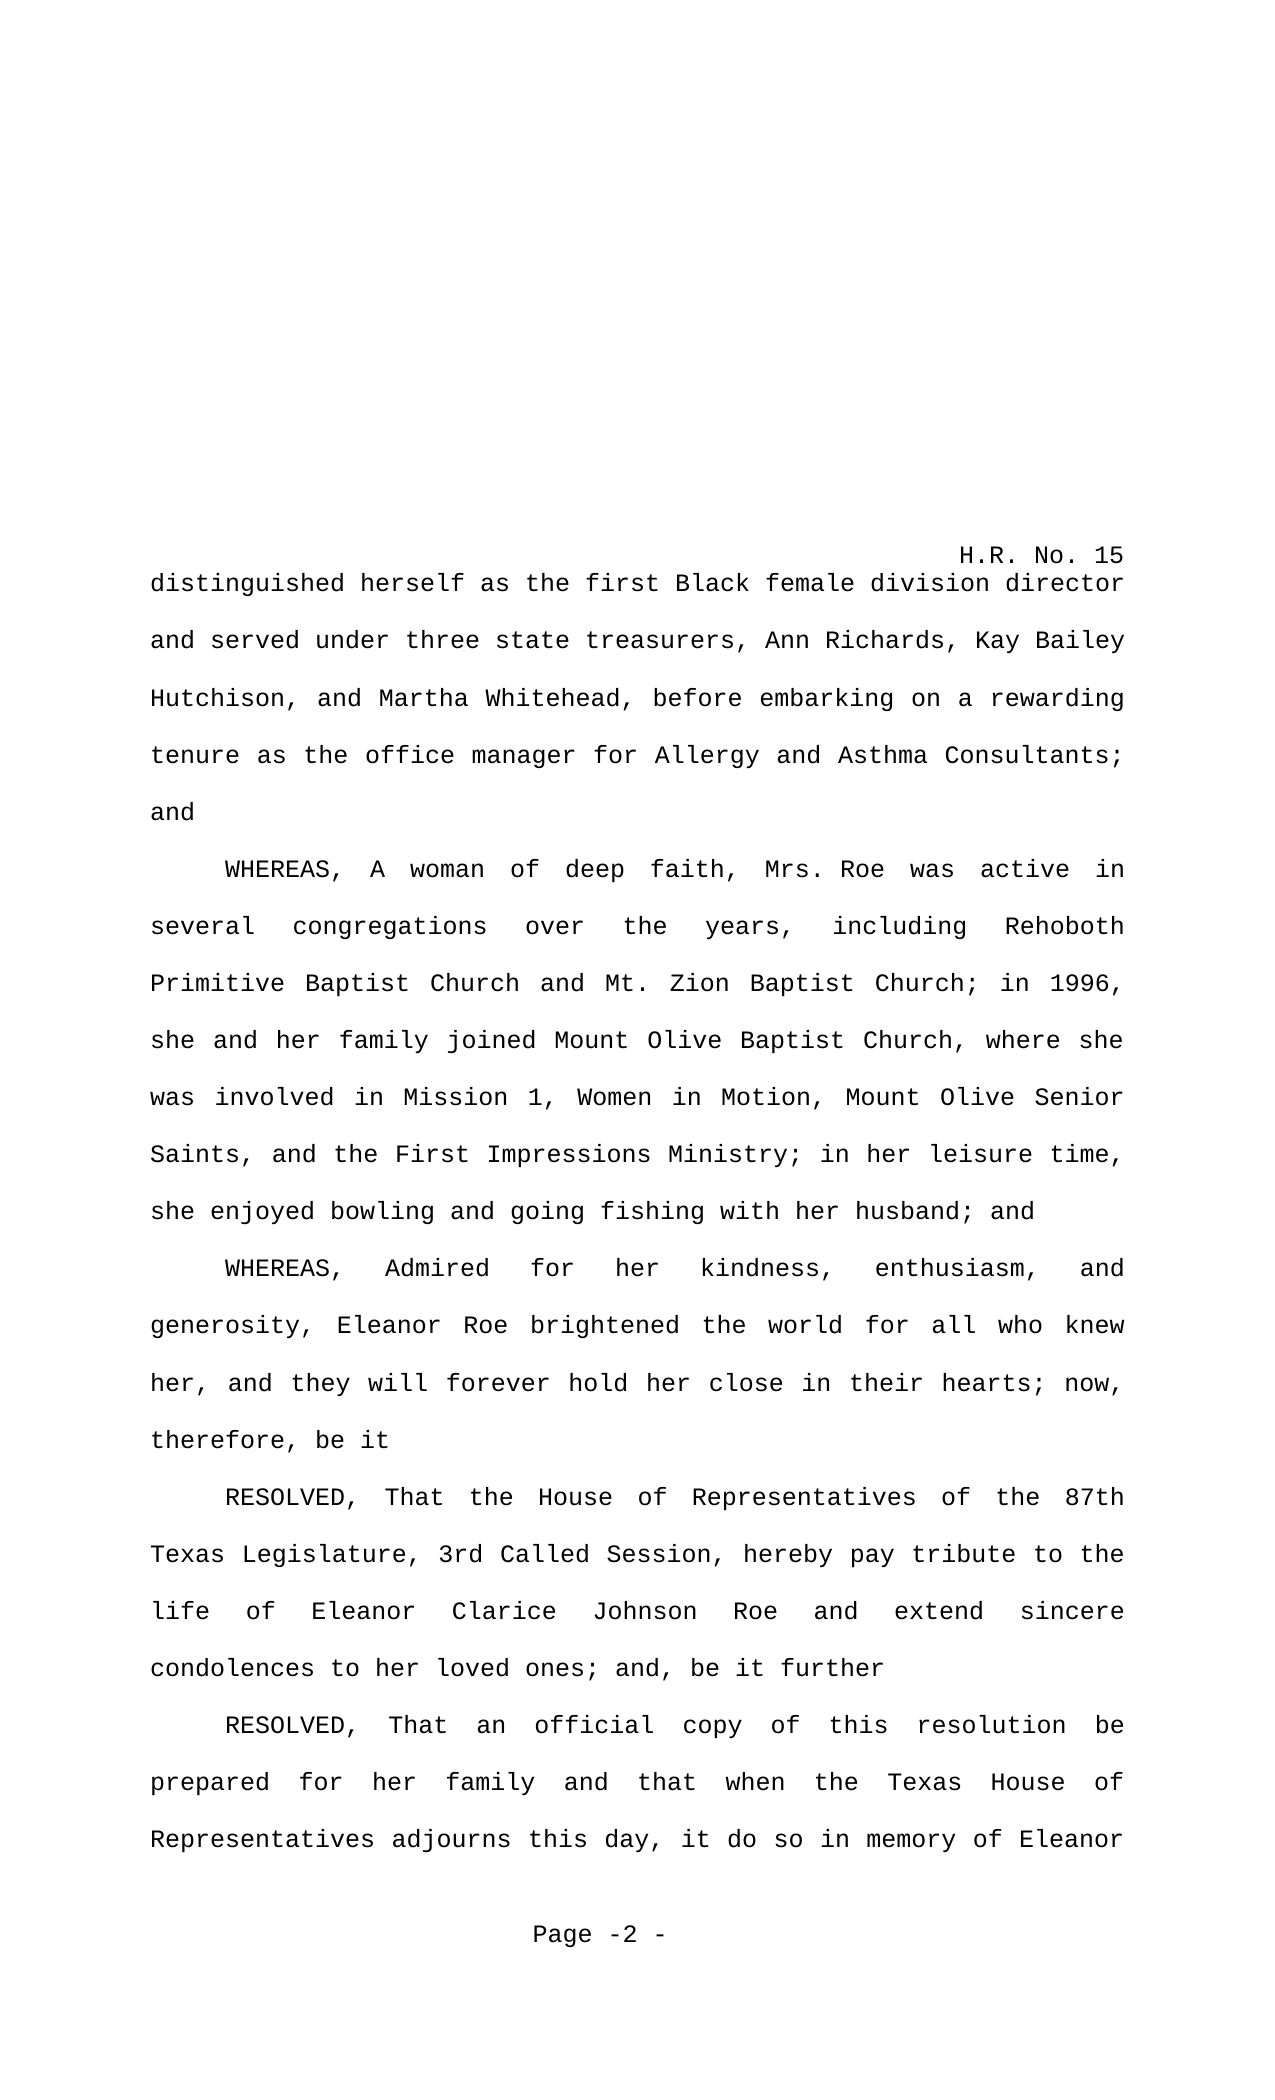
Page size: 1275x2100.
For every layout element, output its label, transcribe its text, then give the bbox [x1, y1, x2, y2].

text WHEREAS, Admired for her kindness, enthusiasm, and generosity, Eleanor Roe brightened the world for all who knew her, and they will forever hold her close in their hearts; now, therefore, be it [150, 1256, 1125, 1456]
text RESOLVED, That the House of Representatives of the 87th Texas Legislature, 3rd Called Session, hereby pay tribute to the life of Eleanor Clarice Johnson Roe and extend sincere condolences to her loved ones; and, be it further [150, 1484, 1125, 1684]
text WHEREAS, A woman of deep faith, Mrs. Roe was active in several congregations over the years, including Rehoboth Primitive Baptist Church and Mt. Zion Baptist Church; in 1996, she and her family joined Mount Olive Baptist Church, where she was involved in Mission 1, Women in Motion, Mount Olive Senior Saints, and the First Impressions Ministry; in her leisure time, she enjoyed bowling and going fishing with her husband; and [150, 856, 1125, 1227]
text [150, 571, 1125, 828]
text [150, 1712, 1125, 1855]
